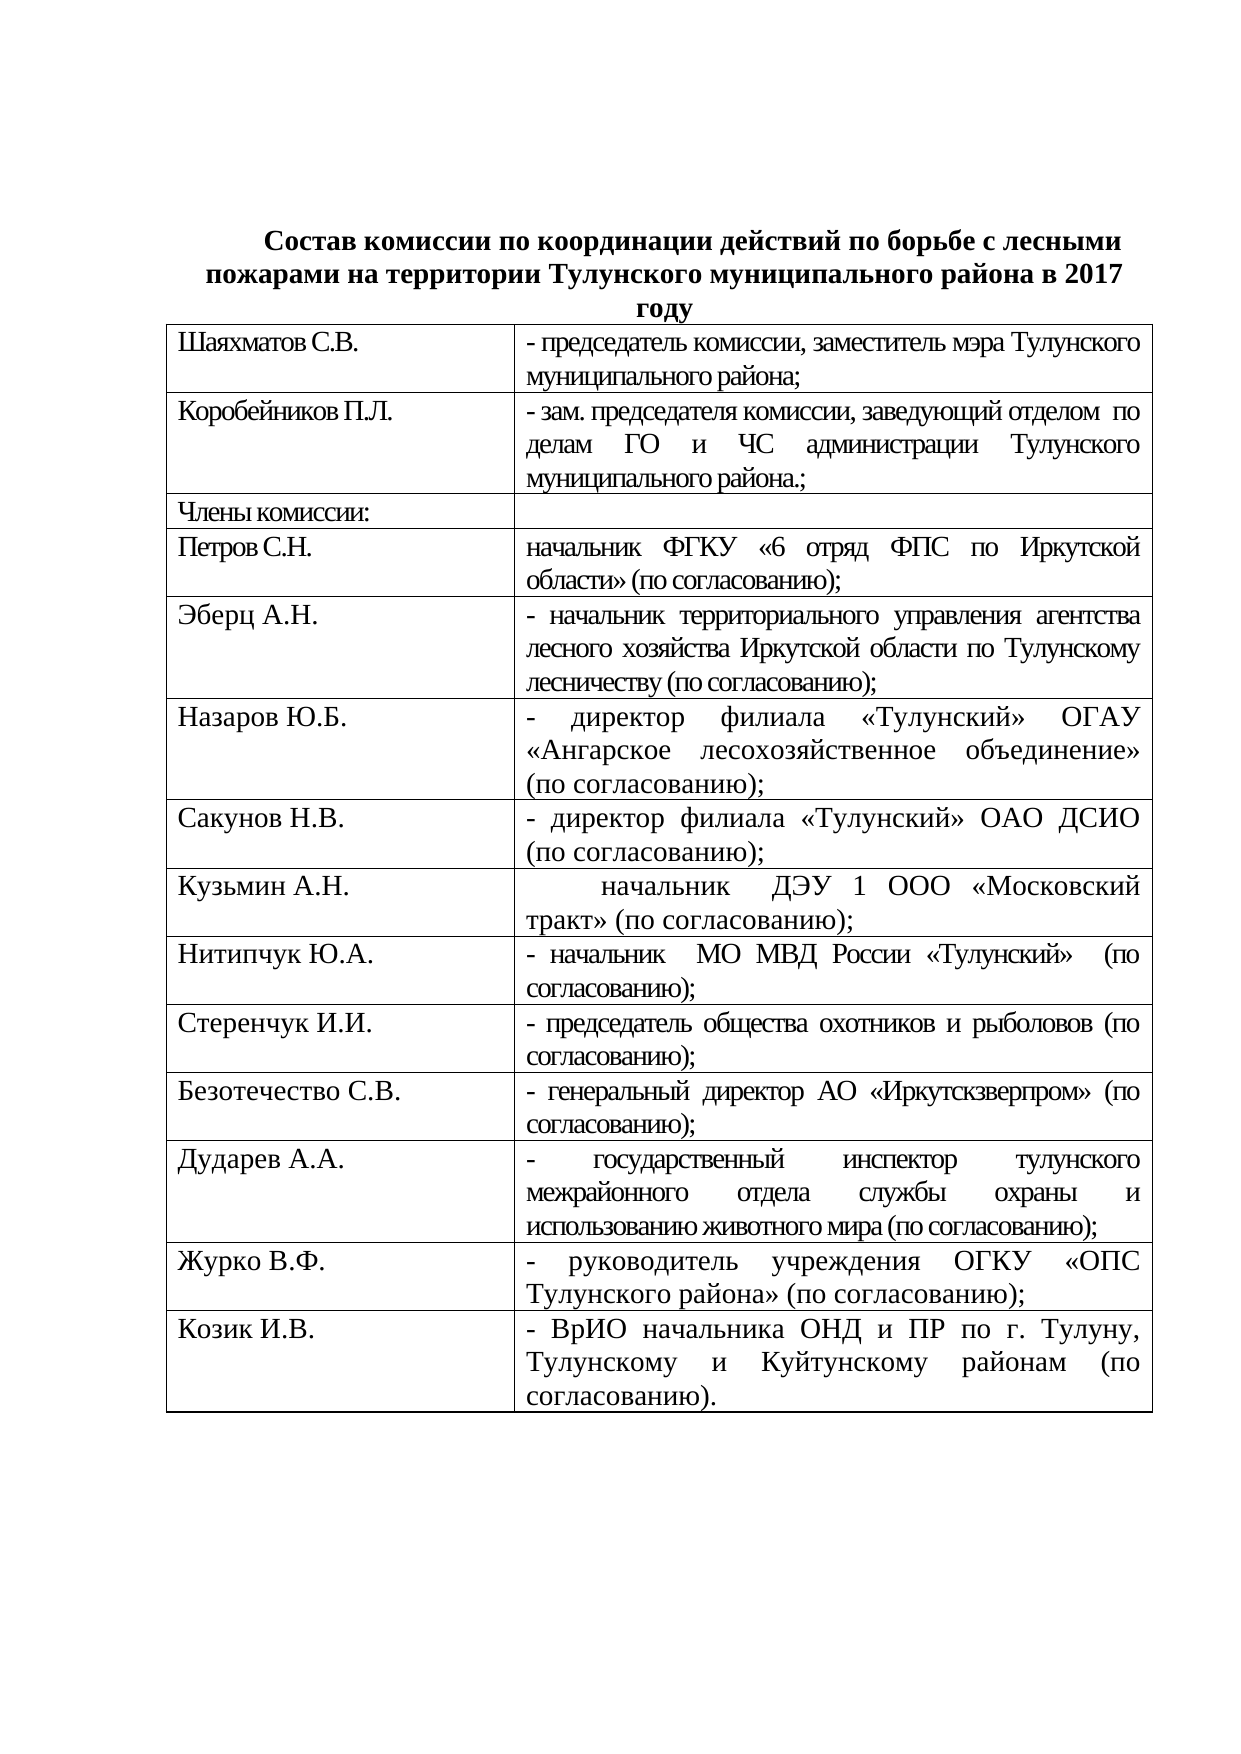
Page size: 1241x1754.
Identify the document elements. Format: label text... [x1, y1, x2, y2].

table_cell Журко В.Ф. [167, 1243, 514, 1310]
table_cell - ВрИО начальника ОНД и ПР по г. Тулуну, Тулунскому и Куйтунскому районам (по согласованию). [515, 1311, 1152, 1411]
table_cell - директор филиала «Тулунский» ОГАУ «Ангарское лесохозяйственное объединение» (по согласованию); [515, 699, 1152, 799]
table_cell Кузьмин А.Н. [167, 869, 514, 936]
table_cell - руководитель учреждения ОГКУ «ОПС Тулунского района» (по согласованию); [515, 1243, 1152, 1310]
table_cell начальник ДЭУ 1 ООО «Московский тракт» (по согласованию); [515, 869, 1152, 936]
table_cell Безотечество С.В. [167, 1073, 514, 1140]
table_cell - начальник территориального управления агентства лесного хозяйства Иркутской области по Тулунскому лесничеству (по согласованию); [515, 597, 1152, 698]
table_cell Стеренчук И.И. [167, 1005, 514, 1072]
table_cell начальник ФГКУ «6 отряд ФПС по Иркутской области» (по согласованию); [515, 529, 1152, 596]
table_cell Эберц А.Н. [167, 597, 514, 698]
table_cell - генеральный директор АО «Иркутскзверпром» (по согласованию); [515, 1073, 1152, 1140]
text Состав комиссии по координации действий по борьбе с лесными пожарами на территории Тулунского муниципального района в 2017 году [177, 223, 1152, 323]
table_cell - государственный инспектор тулунского межрайонного отдела службы охраны и использованию животного мира (по согласованию); [515, 1141, 1152, 1242]
table_cell Коробейников П.Л. [167, 393, 514, 493]
table_cell Дударев А.А. [167, 1141, 514, 1242]
table_cell Члены комиссии: [167, 494, 514, 528]
table_cell - зам. председателя комиссии, заведующий отделом по делам ГО и ЧС администрации Тулунского муниципального района.; [515, 393, 1152, 493]
table_header - председатель комиссии, заместитель мэра Тулунского муниципального района; [515, 325, 1152, 392]
table_cell Нитипчук Ю.А. [167, 937, 514, 1004]
table_cell Козик И.В. [167, 1311, 514, 1411]
table_cell Сакунов Н.В. [167, 800, 514, 867]
table_header Шаяхматов С.В. [167, 325, 514, 392]
table_cell - председатель общества охотников и рыболовов (по согласованию); [515, 1005, 1152, 1072]
table_cell Петров С.Н. [167, 529, 514, 596]
table_cell - директор филиала «Тулунский» ОАО ДСИО (по согласованию); [515, 800, 1152, 867]
table_cell [515, 494, 1152, 528]
table_cell Назаров Ю.Б. [167, 699, 514, 799]
table_cell - начальник МО МВД России «Тулунский» (по согласованию); [515, 937, 1152, 1004]
